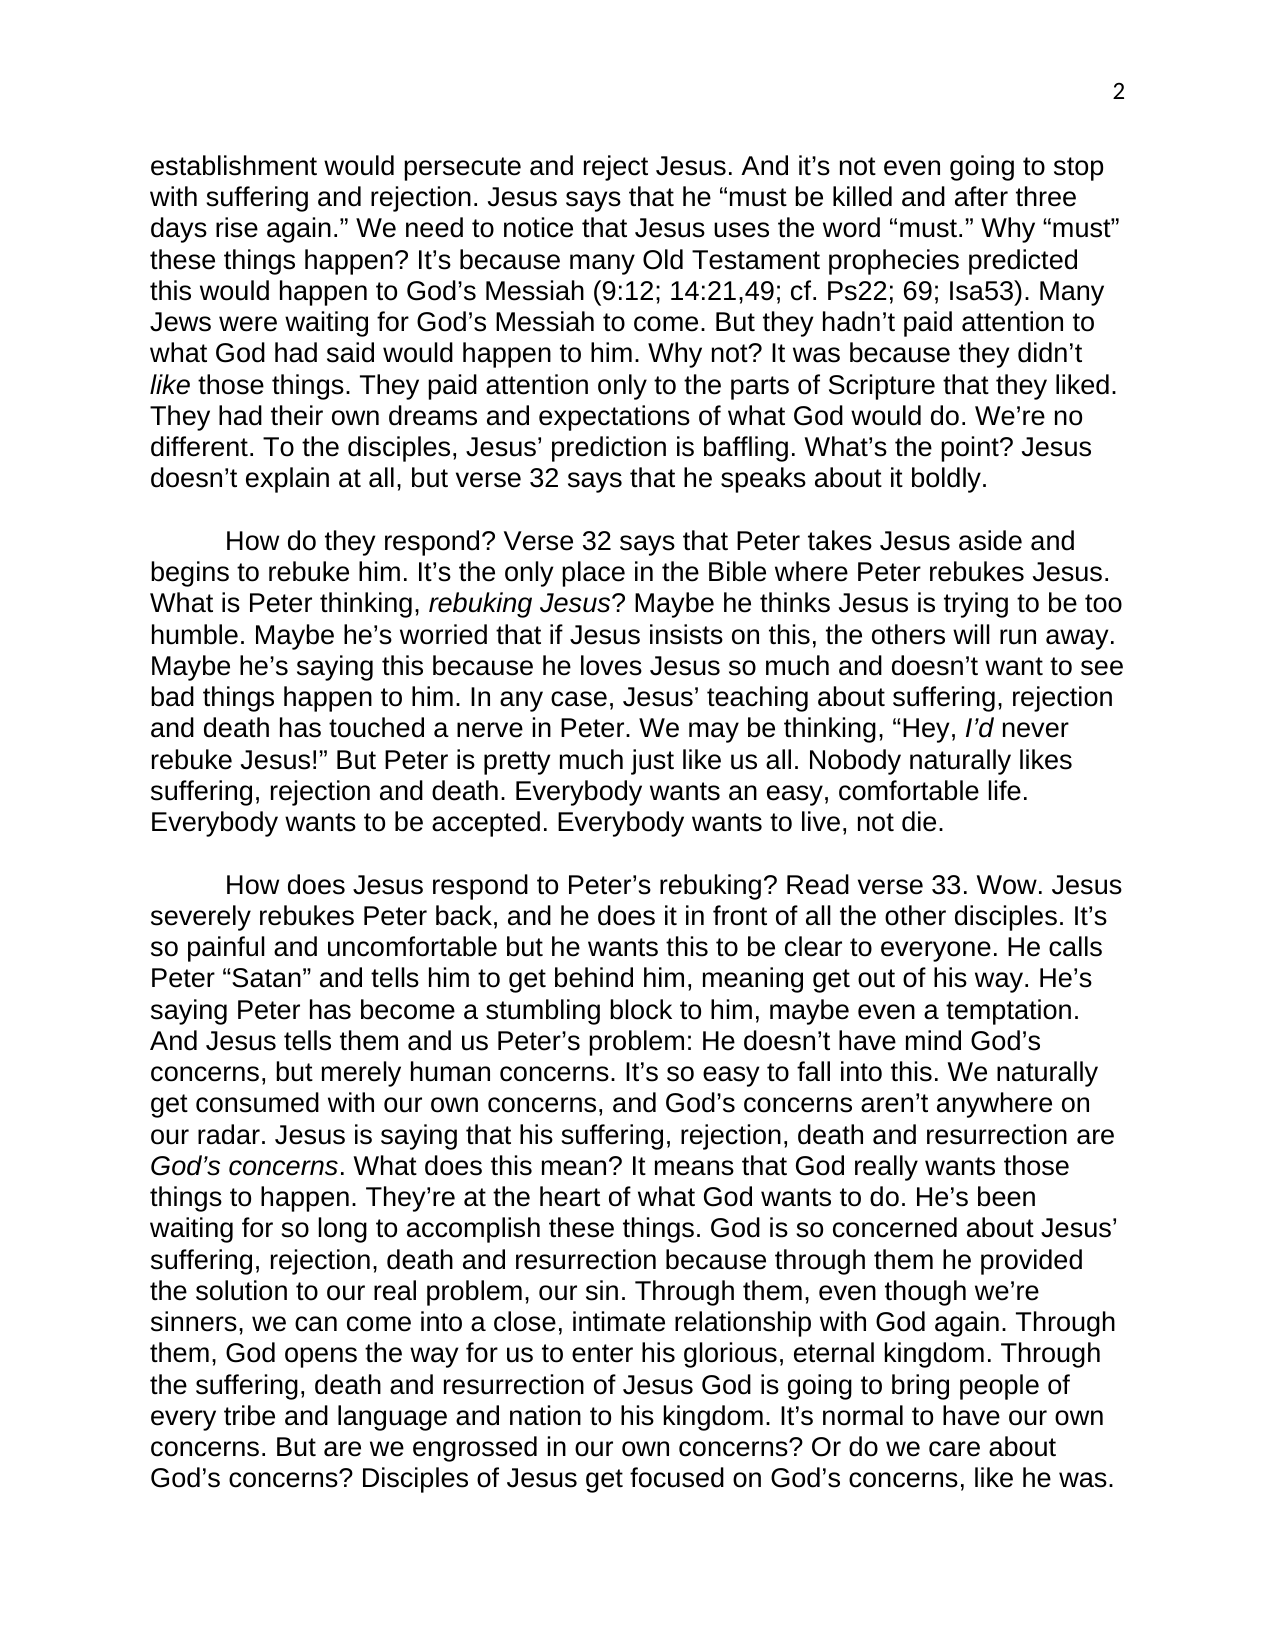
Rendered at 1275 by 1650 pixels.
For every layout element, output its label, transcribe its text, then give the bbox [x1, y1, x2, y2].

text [150, 150, 1125, 494]
text How do they respond? Verse 32 says that Peter takes Jesus aside and begins to rebuke him. It’s the only place in the Bible where Peter rebukes Jesus. What is Peter thinking, rebuking Jesus? Maybe he thinks Jesus is trying to be too humble. Maybe he’s worried that if Jesus insists on this, the others will run away. Maybe he’s saying this because he loves Jesus so much and doesn’t want to see bad things happen to him. In any case, Jesus’ teaching about suffering, rejection and death has touched a nerve in Peter. We may be thinking, “Hey, I’d never rebuke Jesus!” But Peter is pretty much just like us all. Nobody naturally likes suffering, rejection and death. Everybody wants an easy, comfortable life. Everybody wants to be accepted. Everybody wants to live, not die. [150, 525, 1125, 837]
text How does Jesus respond to Peter’s rebuking? Read verse 33. Wow. Jesus severely rebukes Peter back, and he does it in front of all the other disciples. It’s so painful and uncomfortable but he wants this to be clear to everyone. He calls Peter “Satan” and tells him to get behind him, meaning get out of his way. He’s saying Peter has become a stumbling block to him, maybe even a temptation. And Jesus tells them and us Peter’s problem: He doesn’t have mind God’s concerns, but merely human concerns. It’s so easy to fall into this. We naturally get consumed with our own concerns, and God’s concerns aren’t anywhere on our radar. Jesus is saying that his suffering, rejection, death and resurrection are God’s concerns. What does this mean? It means that God really wants those things to happen. They’re at the heart of what God wants to do. He’s been waiting for so long to accomplish these things. God is so concerned about Jesus’ suffering, rejection, death and resurrection because through them he provided the solution to our real problem, our sin. Through them, even though we’re sinners, we can come into a close, intimate relationship with God again. Through them, God opens the way for us to enter his glorious, eternal kingdom. Through the suffering, death and resurrection of Jesus God is going to bring people of every tribe and language and nation to his kingdom. It’s normal to have our own concerns. But are we engrossed in our own concerns? Or do we care about God’s concerns? Disciples of Jesus get focused on God’s concerns, like he was. [150, 869, 1125, 1494]
